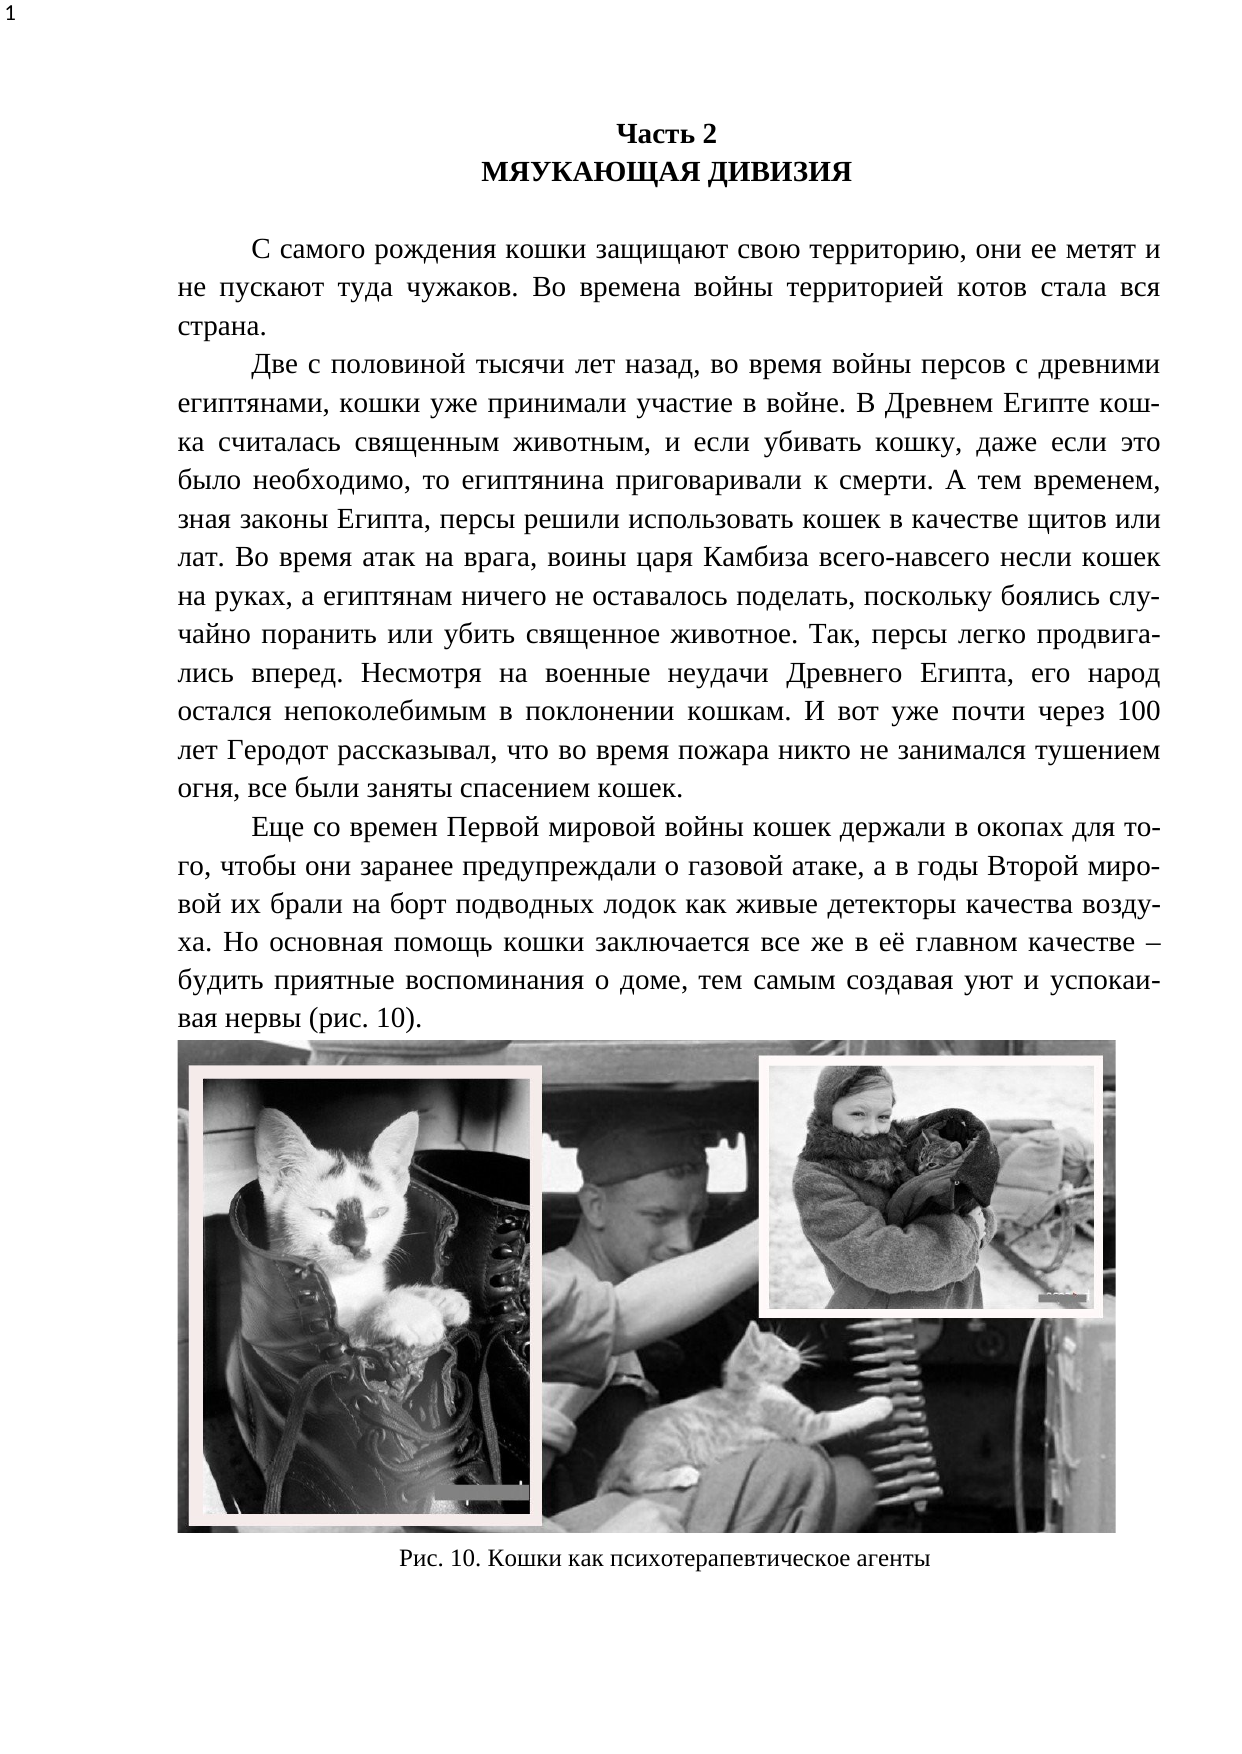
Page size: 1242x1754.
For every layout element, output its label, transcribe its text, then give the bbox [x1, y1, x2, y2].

picture [355, 1544, 971, 1585]
text Две с половиной тысячи лет назад, во время войны персов с древними египтянами, кошки уже принимали участие в войне. В Древнем Египте кош- ка считалась священным животным, и если убивать кошку, даже если это было необходимо, то египтянина приговаривали к смерти. А тем временем, зная законы Египта, персы решили использовать кошек в качестве щитов или лат. Во время атак на врага, воины царя Камбиза всего-навсего несли кошек на руках, а египтянам ничего не оставалось поделать, поскольку боялись слу- чайно поранить или убить священное животное. Так, персы легко продвига- лись вперед. Несмотря на военные неудачи Древнего Египта, его народ остался непоколебимым в поклонении кошкам. И вот уже почти через 100 лет Геродот рассказывал, что во время пожара никто не занимался тушением огня, все были заняты спасением кошек. [177, 347, 1161, 804]
text Рис. 10. Кошки как психотерапевтическое агенты [394, 1543, 935, 1572]
text Еще со времен Первой мировой войны кошек держали в окопах для то- го, чтобы они заранее предупреждали о газовой атаке, а в годы Второй миро- вой их брали на борт подводных лодок как живые детекторы качества возду- ха. Но основная помощь кошки заключается все же в её главном качестве – будить приятные воспоминания о доме, тем самым создавая уют и успокаи- вая нервы (рис. 10). [177, 809, 1161, 1034]
text МЯУКАЮЩАЯ ДИВИЗИЯ [475, 154, 858, 188]
text С самого рождения кошки защищают свою территорию, они ее метят и не пускают туда чужаков. Во времена войны территорией котов стала вся страна. [177, 231, 1161, 342]
picture [177, 1040, 1116, 1533]
text Часть 2 [610, 116, 723, 149]
